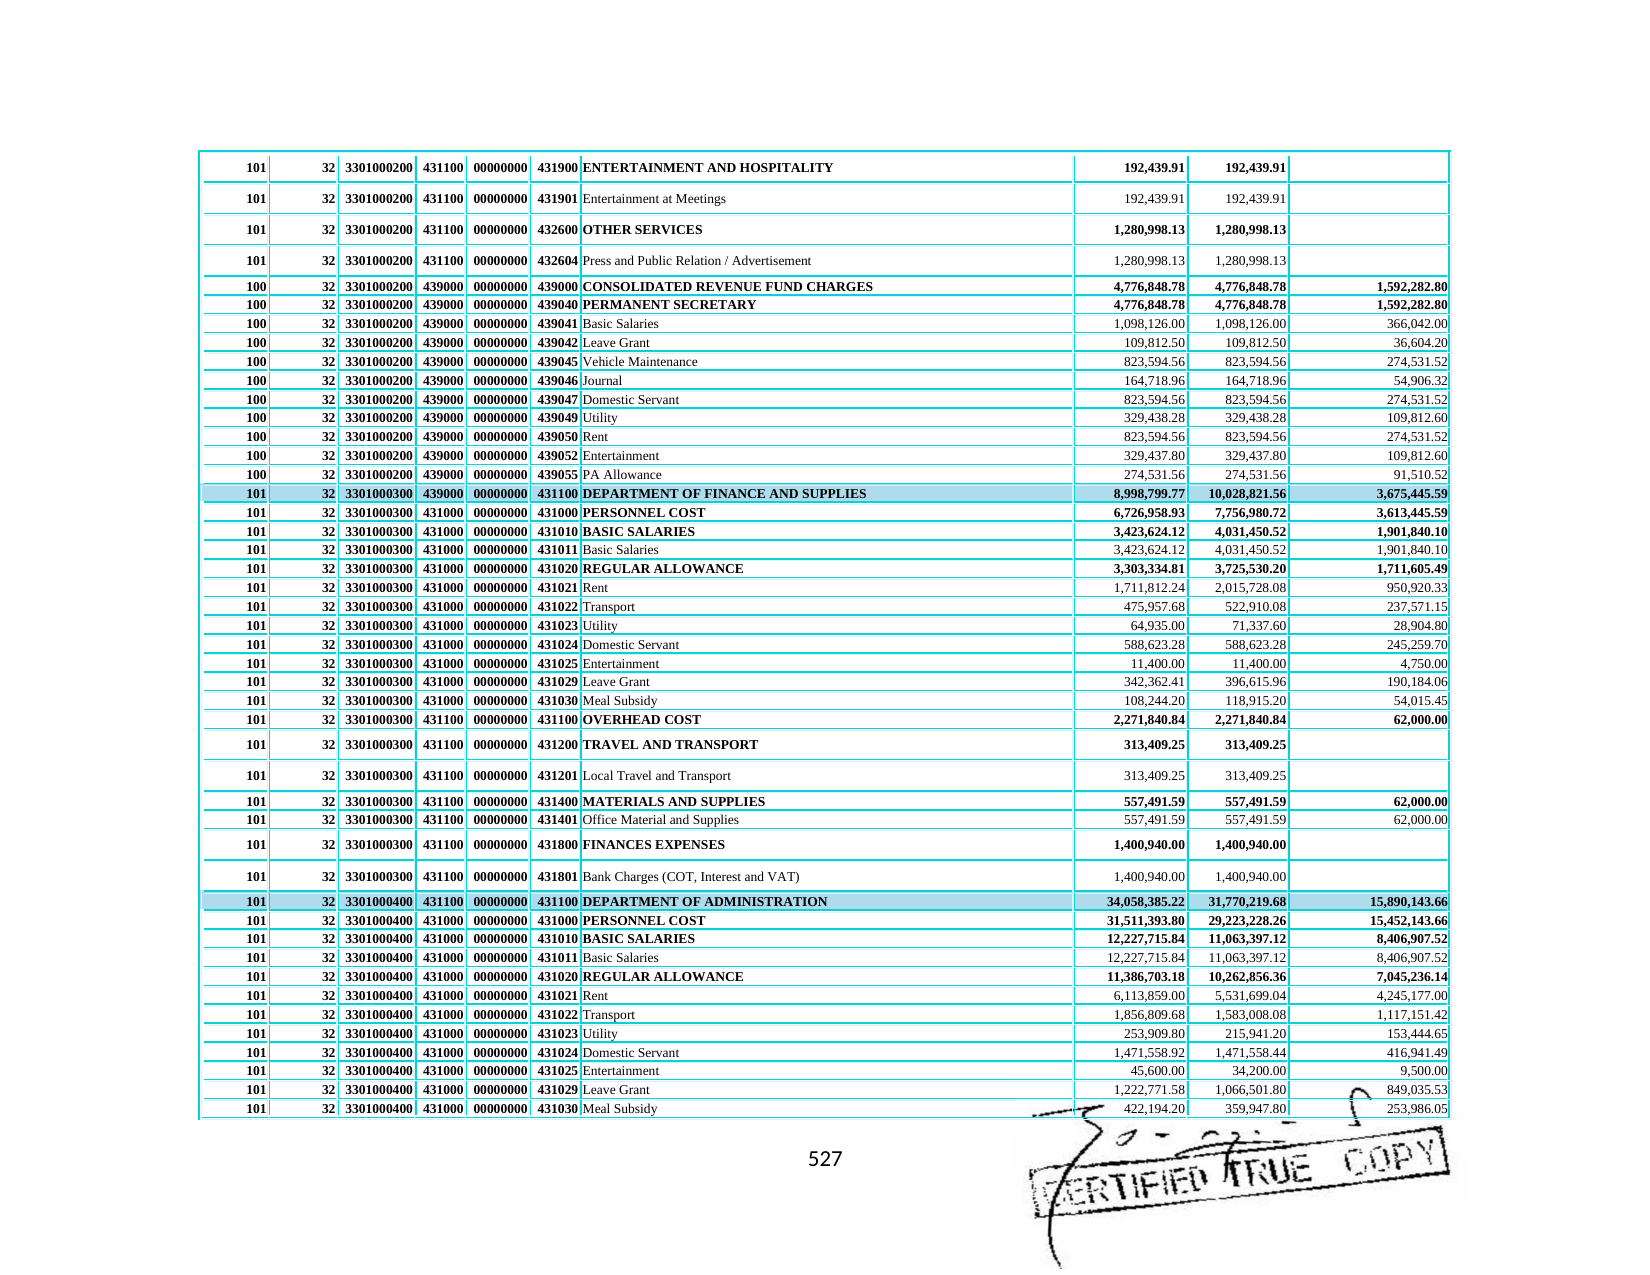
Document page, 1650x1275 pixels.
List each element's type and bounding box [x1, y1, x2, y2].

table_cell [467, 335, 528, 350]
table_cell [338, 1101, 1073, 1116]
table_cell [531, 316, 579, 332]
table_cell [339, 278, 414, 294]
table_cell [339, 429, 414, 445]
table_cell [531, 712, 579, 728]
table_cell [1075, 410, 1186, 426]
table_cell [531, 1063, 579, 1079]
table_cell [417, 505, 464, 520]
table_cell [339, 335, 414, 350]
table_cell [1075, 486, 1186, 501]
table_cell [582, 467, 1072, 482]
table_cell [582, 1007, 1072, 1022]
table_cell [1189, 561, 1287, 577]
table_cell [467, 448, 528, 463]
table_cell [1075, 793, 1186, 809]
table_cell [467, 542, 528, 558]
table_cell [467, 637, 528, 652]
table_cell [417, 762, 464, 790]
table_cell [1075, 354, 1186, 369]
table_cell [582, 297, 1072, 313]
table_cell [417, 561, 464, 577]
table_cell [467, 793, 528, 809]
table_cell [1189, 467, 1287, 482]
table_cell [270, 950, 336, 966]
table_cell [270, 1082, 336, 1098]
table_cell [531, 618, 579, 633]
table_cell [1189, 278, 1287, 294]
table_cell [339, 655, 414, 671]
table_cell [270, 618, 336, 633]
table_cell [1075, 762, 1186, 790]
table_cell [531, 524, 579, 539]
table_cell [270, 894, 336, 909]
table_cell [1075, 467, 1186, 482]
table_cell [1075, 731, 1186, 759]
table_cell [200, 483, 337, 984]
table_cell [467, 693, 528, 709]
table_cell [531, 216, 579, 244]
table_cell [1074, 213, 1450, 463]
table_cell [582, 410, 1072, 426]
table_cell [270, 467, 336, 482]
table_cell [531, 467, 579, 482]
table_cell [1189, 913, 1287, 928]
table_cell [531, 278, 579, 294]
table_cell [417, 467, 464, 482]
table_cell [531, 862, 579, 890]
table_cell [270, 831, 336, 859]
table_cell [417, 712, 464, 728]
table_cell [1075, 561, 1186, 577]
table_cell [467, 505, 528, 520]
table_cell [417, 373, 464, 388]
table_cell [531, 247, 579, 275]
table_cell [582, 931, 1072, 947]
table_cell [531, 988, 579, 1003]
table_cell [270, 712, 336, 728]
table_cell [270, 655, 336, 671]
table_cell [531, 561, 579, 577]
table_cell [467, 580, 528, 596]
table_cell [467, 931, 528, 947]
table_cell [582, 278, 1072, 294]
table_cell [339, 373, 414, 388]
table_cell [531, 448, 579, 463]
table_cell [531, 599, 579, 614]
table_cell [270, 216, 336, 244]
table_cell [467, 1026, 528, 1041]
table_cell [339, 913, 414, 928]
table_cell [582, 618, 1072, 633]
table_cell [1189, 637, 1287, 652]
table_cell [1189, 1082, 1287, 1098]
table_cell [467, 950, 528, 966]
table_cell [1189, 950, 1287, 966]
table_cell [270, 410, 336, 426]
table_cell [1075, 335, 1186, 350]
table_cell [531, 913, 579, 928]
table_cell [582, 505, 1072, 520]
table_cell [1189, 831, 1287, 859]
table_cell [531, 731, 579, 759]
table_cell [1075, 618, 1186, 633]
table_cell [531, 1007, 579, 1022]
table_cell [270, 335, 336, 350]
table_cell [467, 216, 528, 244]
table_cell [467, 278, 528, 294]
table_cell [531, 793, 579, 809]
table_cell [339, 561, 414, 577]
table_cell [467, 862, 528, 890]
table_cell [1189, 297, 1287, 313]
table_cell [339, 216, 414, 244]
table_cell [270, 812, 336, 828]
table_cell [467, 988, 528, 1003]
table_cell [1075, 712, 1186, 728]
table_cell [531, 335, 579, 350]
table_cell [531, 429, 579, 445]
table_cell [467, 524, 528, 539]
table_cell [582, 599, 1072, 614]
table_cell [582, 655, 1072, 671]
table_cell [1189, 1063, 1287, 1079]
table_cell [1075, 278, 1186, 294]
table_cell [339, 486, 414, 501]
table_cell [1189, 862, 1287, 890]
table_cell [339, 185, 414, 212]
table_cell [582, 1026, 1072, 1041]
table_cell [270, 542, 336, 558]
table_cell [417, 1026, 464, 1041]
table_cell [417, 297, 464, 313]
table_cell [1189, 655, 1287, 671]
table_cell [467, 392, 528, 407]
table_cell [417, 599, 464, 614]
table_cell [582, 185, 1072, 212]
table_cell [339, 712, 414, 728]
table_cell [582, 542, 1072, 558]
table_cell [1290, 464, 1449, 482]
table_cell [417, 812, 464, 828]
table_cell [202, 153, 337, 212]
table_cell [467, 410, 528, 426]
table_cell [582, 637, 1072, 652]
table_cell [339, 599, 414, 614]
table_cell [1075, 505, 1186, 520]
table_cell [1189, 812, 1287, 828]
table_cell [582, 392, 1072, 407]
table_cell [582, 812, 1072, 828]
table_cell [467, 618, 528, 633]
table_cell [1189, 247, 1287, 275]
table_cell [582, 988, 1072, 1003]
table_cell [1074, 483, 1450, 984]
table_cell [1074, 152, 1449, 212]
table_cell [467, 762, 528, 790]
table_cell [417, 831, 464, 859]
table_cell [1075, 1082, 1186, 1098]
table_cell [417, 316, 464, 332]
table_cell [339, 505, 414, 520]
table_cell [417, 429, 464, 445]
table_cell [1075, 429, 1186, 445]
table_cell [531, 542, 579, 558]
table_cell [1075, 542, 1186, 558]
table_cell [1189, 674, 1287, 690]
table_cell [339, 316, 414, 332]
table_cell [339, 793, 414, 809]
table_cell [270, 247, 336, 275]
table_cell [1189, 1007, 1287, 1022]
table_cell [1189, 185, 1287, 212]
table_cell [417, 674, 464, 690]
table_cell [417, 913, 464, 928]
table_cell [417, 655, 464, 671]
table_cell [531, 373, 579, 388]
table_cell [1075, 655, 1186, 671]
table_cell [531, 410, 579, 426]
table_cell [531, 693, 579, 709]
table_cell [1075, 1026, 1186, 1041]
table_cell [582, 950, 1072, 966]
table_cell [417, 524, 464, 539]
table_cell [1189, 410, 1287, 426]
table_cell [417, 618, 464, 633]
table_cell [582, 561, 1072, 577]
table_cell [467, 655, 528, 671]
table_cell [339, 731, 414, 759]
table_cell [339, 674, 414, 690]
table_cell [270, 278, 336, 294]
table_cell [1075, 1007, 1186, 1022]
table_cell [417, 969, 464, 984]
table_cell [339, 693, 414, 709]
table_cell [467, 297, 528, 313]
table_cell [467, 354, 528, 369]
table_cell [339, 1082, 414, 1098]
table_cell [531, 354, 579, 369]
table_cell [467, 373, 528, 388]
picture [1013, 1088, 1451, 1119]
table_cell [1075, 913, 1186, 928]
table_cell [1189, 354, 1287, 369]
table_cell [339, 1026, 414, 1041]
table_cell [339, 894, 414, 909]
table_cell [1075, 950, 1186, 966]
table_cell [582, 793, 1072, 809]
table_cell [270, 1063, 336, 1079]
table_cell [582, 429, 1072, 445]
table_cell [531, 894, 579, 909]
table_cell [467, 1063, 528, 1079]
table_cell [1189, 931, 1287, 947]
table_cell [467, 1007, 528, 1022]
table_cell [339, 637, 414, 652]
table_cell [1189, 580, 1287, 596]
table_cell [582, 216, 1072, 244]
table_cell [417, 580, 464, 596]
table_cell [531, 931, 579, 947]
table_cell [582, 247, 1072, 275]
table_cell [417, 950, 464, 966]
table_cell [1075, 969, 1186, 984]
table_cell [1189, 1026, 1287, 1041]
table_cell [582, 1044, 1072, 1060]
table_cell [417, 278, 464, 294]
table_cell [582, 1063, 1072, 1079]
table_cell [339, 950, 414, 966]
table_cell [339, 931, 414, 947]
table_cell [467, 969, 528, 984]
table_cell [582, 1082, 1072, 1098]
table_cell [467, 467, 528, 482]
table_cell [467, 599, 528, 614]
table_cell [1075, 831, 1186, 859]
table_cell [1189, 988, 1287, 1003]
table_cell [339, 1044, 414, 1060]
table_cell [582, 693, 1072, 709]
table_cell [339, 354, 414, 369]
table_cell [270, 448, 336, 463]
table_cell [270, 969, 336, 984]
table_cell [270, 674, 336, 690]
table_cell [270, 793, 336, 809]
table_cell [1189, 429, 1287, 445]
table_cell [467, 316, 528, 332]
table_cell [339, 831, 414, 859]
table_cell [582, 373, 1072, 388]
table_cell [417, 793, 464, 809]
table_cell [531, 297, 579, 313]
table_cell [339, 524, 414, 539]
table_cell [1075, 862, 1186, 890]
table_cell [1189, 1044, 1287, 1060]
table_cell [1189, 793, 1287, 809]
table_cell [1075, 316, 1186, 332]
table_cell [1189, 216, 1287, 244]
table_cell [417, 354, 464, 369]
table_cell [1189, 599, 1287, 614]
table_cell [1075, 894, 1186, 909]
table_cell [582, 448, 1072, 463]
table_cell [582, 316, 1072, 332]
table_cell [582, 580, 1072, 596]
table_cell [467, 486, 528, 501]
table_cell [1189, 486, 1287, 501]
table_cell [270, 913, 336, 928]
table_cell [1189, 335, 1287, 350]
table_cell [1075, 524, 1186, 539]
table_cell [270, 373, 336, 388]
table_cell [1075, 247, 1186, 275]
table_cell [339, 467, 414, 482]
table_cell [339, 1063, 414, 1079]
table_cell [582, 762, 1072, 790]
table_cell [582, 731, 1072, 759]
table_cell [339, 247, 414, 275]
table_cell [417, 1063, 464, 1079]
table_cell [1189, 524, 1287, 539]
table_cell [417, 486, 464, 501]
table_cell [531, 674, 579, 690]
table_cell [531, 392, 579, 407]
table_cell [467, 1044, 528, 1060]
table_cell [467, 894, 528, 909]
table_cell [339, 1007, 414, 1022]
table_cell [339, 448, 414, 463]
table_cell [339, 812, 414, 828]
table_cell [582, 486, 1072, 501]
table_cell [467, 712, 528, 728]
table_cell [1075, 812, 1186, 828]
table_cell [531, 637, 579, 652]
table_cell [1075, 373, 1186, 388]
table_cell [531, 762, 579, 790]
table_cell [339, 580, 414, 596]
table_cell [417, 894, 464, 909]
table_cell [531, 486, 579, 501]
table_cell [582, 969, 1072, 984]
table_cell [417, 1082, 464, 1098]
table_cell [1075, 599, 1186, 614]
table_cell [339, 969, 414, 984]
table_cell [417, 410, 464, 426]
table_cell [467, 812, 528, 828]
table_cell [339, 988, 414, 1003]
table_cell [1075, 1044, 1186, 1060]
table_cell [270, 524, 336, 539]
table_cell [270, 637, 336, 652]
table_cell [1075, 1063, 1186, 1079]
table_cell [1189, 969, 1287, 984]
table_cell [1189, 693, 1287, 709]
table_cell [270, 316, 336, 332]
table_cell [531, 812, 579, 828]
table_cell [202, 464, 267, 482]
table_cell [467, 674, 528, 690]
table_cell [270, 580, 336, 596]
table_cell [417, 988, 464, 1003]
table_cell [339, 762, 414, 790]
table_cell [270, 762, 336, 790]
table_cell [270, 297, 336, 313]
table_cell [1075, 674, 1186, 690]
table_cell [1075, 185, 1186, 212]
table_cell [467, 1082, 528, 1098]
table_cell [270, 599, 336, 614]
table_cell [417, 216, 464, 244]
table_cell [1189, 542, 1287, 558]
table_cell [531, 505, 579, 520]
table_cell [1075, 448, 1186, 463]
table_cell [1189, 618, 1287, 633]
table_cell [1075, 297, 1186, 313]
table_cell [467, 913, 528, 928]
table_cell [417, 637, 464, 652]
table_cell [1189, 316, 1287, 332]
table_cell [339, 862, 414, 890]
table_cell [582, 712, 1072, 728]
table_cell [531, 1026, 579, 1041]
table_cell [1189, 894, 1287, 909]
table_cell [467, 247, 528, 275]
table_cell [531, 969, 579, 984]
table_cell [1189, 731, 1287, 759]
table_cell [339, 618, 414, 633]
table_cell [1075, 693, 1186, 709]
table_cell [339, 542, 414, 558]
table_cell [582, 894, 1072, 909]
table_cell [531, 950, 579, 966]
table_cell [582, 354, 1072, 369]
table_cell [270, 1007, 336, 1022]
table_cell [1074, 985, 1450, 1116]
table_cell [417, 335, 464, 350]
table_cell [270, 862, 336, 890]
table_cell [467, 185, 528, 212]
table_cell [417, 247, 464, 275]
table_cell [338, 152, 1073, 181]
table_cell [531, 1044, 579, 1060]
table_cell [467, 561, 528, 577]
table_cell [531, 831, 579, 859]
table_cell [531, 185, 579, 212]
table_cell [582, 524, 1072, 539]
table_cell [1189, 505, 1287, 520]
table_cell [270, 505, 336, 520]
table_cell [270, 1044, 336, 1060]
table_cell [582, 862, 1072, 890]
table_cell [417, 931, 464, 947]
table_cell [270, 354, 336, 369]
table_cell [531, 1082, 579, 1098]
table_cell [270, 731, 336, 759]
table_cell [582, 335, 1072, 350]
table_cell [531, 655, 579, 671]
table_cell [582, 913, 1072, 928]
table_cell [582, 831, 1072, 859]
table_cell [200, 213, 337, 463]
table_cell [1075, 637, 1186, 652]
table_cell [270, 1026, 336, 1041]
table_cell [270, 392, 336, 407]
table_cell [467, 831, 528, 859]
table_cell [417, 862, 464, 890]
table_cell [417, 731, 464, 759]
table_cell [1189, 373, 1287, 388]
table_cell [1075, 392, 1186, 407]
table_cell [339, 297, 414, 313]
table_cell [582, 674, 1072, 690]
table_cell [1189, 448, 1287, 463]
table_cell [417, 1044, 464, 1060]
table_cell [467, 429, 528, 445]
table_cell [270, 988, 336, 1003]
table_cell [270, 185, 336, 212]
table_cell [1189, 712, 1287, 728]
picture [1005, 1088, 1473, 1275]
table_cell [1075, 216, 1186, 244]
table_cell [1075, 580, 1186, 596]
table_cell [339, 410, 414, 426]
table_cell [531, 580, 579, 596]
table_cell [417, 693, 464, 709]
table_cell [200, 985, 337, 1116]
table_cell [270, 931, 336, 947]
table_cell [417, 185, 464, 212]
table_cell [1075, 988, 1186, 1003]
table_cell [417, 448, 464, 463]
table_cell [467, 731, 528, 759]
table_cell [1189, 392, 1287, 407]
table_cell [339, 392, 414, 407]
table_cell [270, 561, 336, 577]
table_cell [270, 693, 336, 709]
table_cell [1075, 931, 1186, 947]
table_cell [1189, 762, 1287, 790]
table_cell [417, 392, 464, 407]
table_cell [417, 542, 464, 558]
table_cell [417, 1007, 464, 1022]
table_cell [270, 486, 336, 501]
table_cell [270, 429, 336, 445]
